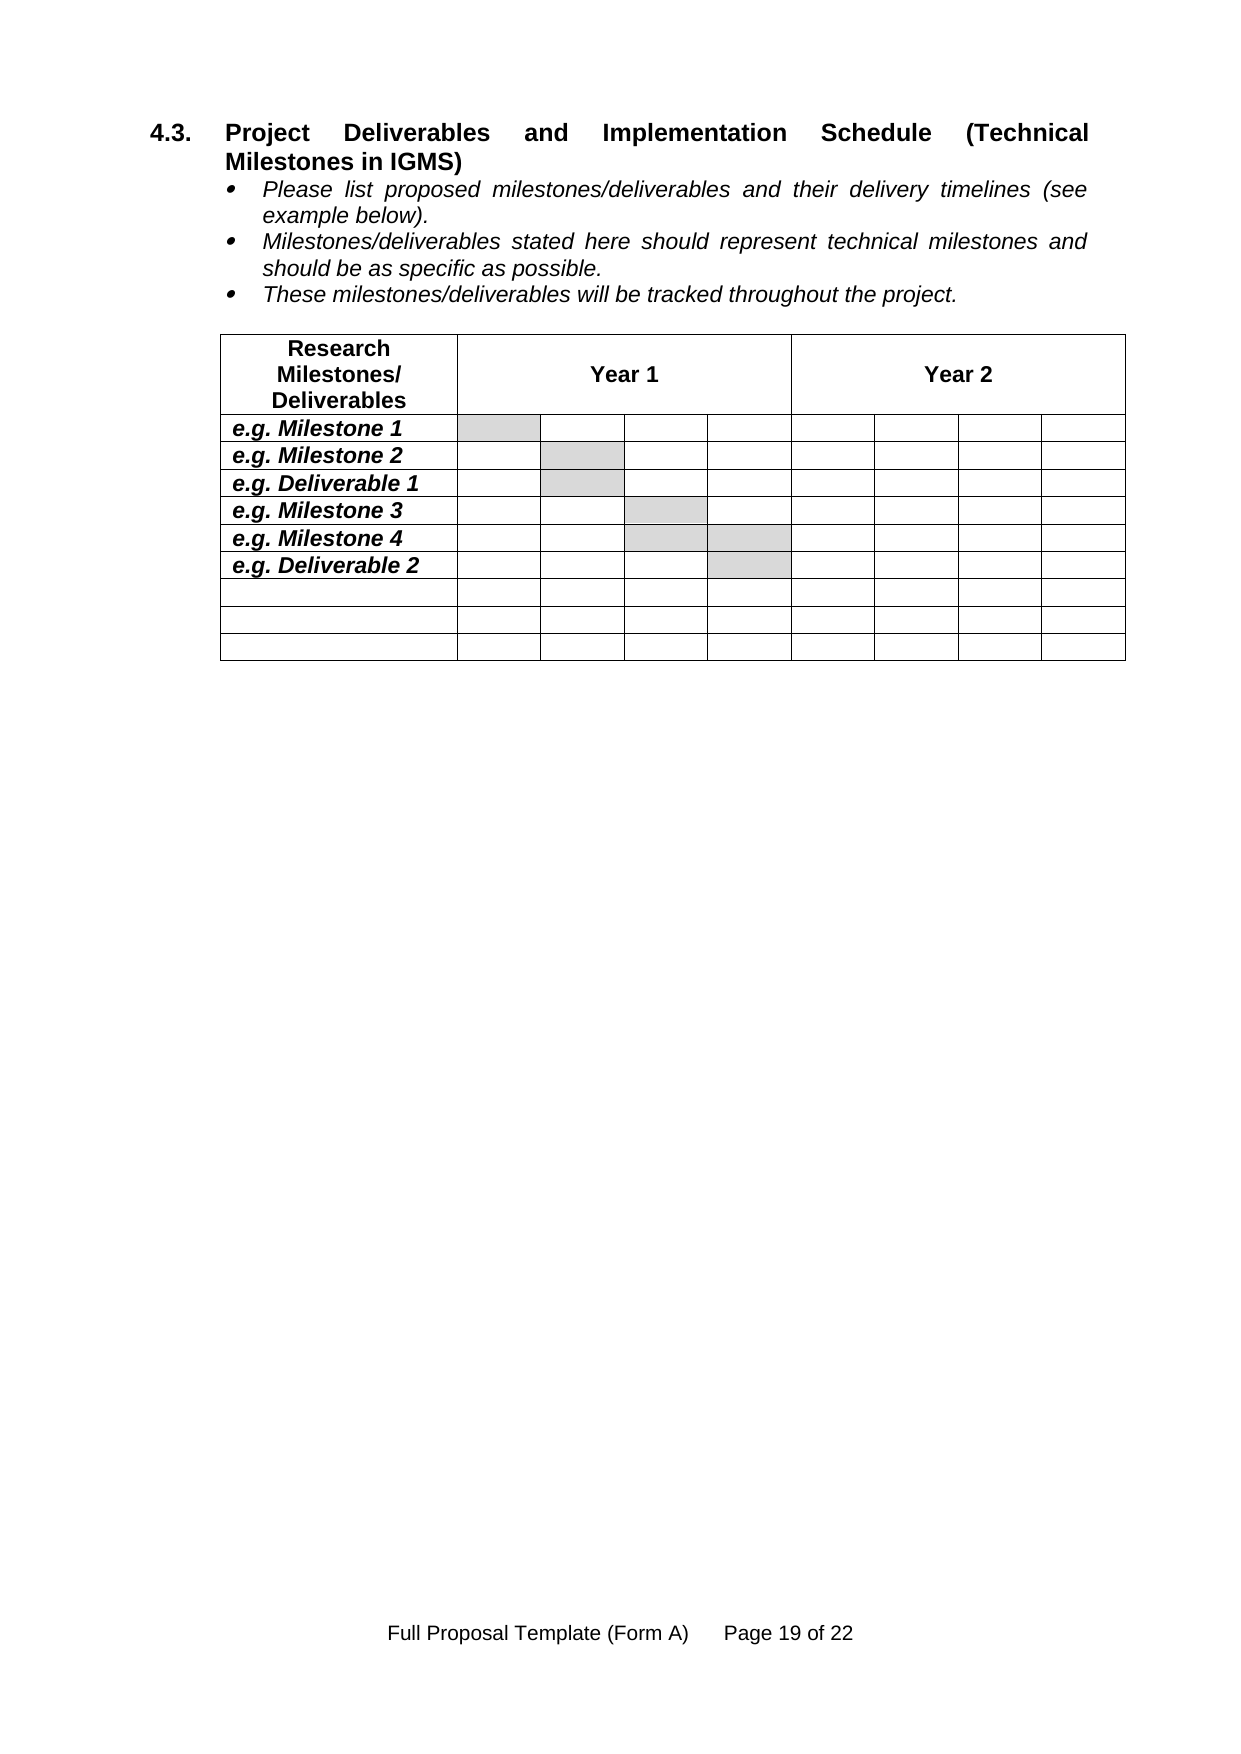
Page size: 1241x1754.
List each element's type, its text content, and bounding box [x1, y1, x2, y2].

table_cell [875, 497, 958, 523]
table_cell [708, 442, 791, 469]
table_cell [792, 497, 874, 523]
table_cell [875, 552, 958, 578]
table_cell [708, 497, 791, 523]
table_cell [708, 634, 791, 660]
table_cell [458, 607, 540, 633]
table_cell [458, 579, 540, 606]
table_cell e.g. Milestone 1 [221, 415, 457, 441]
table_cell [1042, 552, 1125, 578]
table_cell [959, 497, 1041, 523]
table_cell [959, 415, 1041, 441]
table_cell e.g. Milestone 3 [221, 497, 457, 523]
table_cell [458, 415, 540, 441]
table_cell [708, 470, 791, 496]
table_header Year 1 [458, 335, 791, 414]
table_cell [541, 552, 624, 578]
table_cell [792, 415, 874, 441]
table_cell [875, 579, 958, 606]
table_cell [541, 497, 624, 523]
table_cell [541, 442, 624, 469]
table_cell [708, 579, 791, 606]
table_cell [221, 579, 457, 606]
table_cell [875, 470, 958, 496]
table_cell e.g. Deliverable 1 [221, 470, 457, 496]
table_cell [1042, 497, 1125, 523]
table_cell [1042, 442, 1125, 469]
table_cell [458, 525, 540, 551]
list Milestones/deliverables stated here should represent technical milestones and should be as specific as possible. [225, 228, 1090, 281]
list Please list proposed milestones/deliverables and their delivery timelines (see example below). [225, 176, 1090, 228]
table_cell [875, 442, 958, 469]
table_cell [792, 634, 874, 660]
table_cell [792, 442, 874, 469]
table_cell [708, 607, 791, 633]
table_header Year 2 [792, 335, 1125, 414]
table_cell e.g. Deliverable 2 [221, 552, 457, 578]
table_cell [708, 525, 791, 551]
table_cell [458, 634, 540, 660]
table_cell [1042, 525, 1125, 551]
table_cell [959, 607, 1041, 633]
table_cell e.g. Milestone 4 [221, 525, 457, 551]
table_header Research Milestones/ Deliverables [221, 335, 457, 414]
table_cell [625, 634, 707, 660]
table_cell [959, 442, 1041, 469]
table_cell [458, 470, 540, 496]
table_cell [625, 442, 707, 469]
table_cell [541, 634, 624, 660]
table_cell [541, 415, 624, 441]
table_cell [792, 525, 874, 551]
table_cell [541, 579, 624, 606]
table_cell [708, 415, 791, 441]
table_cell [458, 442, 540, 469]
table_cell [1042, 607, 1125, 633]
table_cell [625, 607, 707, 633]
list These milestones/deliverables will be tracked throughout the project. [225, 281, 1090, 307]
table_cell [959, 552, 1041, 578]
table_cell [875, 525, 958, 551]
table_cell [875, 634, 958, 660]
table_cell [1042, 415, 1125, 441]
table_cell [625, 470, 707, 496]
table_cell [1042, 579, 1125, 606]
table_cell [959, 579, 1041, 606]
table_cell [625, 579, 707, 606]
table_cell [458, 497, 540, 523]
table_cell [625, 415, 707, 441]
table_cell [625, 497, 707, 523]
table_cell [792, 579, 874, 606]
table_cell [625, 552, 707, 578]
table_cell [792, 607, 874, 633]
table_cell [221, 607, 457, 633]
table_cell [959, 634, 1041, 660]
table_cell [875, 415, 958, 441]
table_cell [458, 552, 540, 578]
table_cell [792, 552, 874, 578]
table_cell [959, 525, 1041, 551]
table_cell [875, 607, 958, 633]
table_cell [792, 470, 874, 496]
table_cell [708, 552, 791, 578]
table_cell [221, 634, 457, 660]
table_cell [541, 607, 624, 633]
table_cell [625, 525, 707, 551]
table_cell [1042, 634, 1125, 660]
list Project Deliverables and Implementation Schedule (Technical Milestones in IGMS) [150, 118, 1090, 176]
table_cell [541, 525, 624, 551]
table_cell [1042, 470, 1125, 496]
table_cell [959, 470, 1041, 496]
table_cell [541, 470, 624, 496]
table_cell e.g. Milestone 2 [221, 442, 457, 469]
